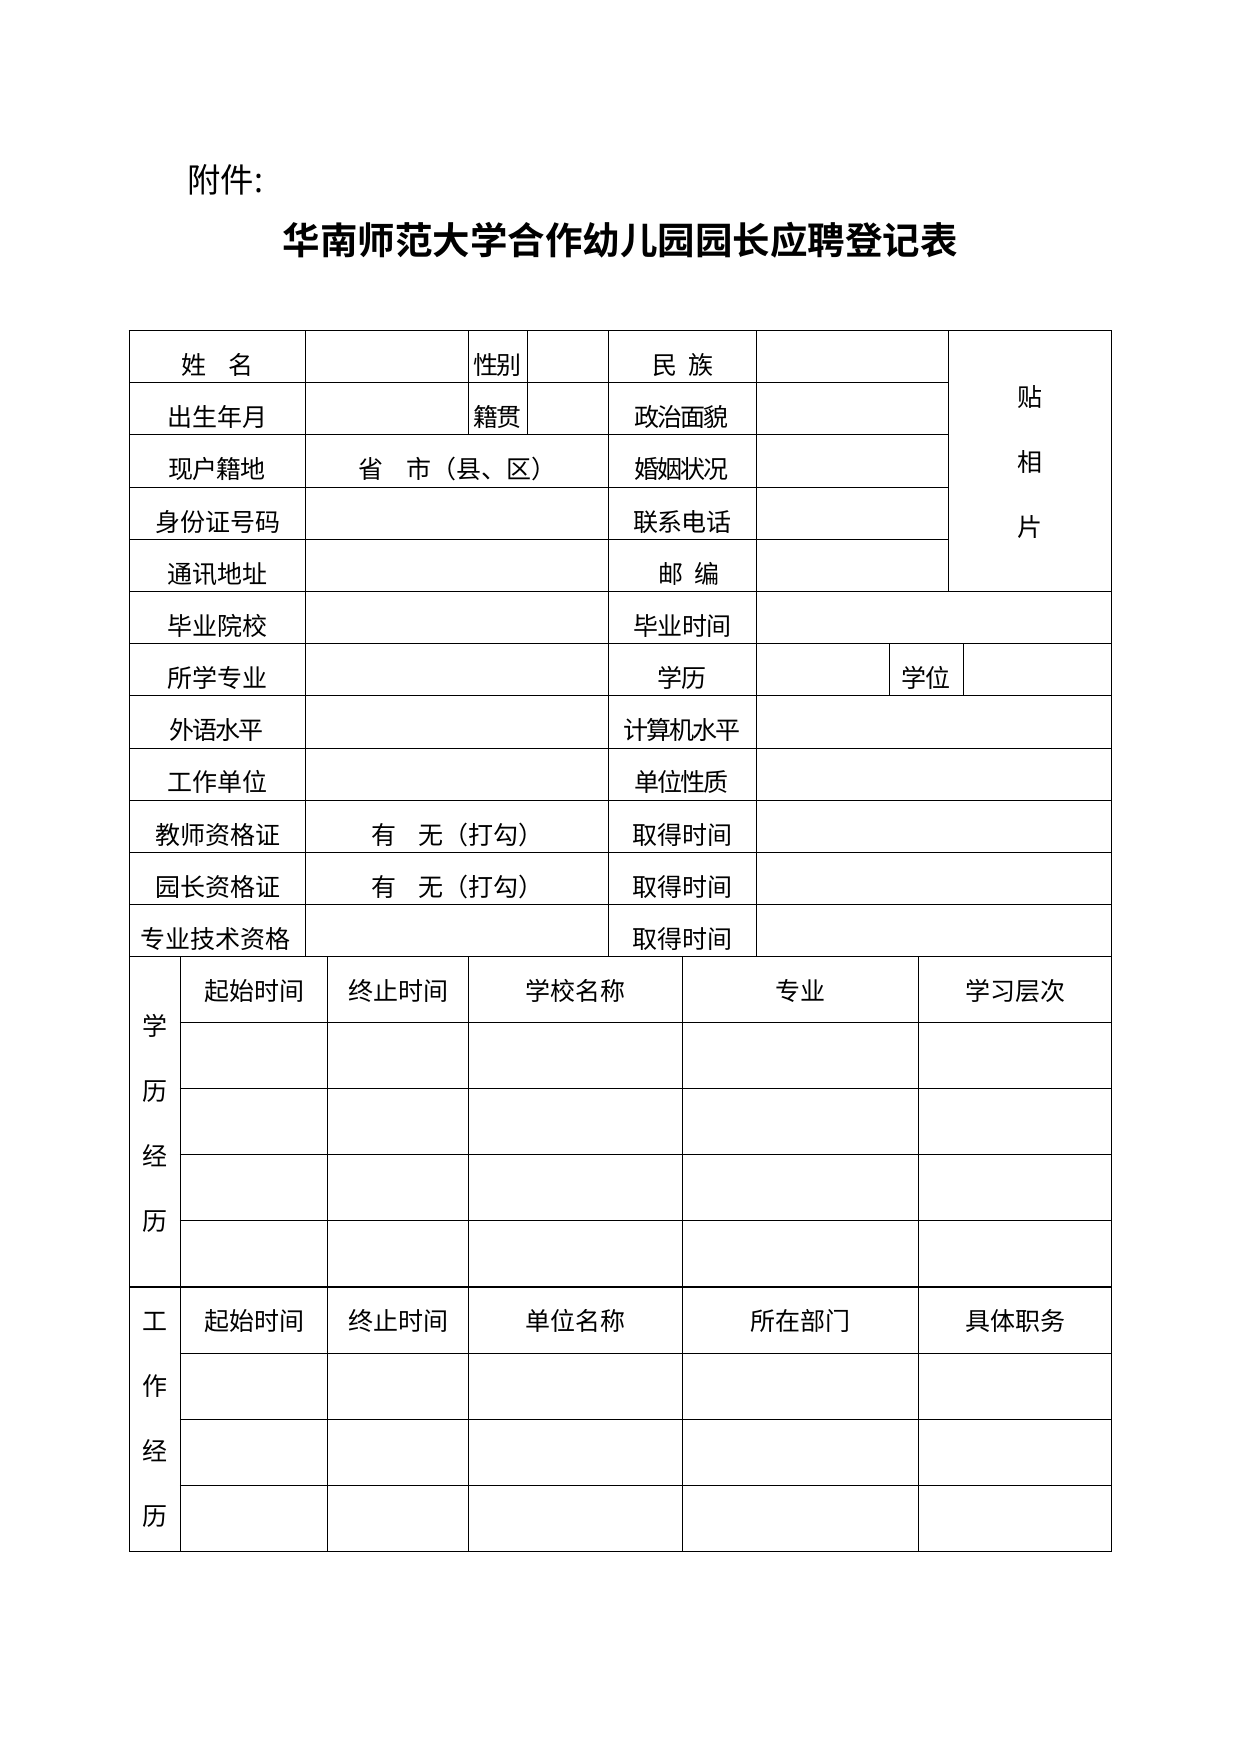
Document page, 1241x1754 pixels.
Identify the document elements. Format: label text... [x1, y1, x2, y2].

table_cell [469, 1486, 682, 1551]
table_cell 单位名称 [469, 1288, 682, 1352]
table_cell [919, 1486, 1111, 1551]
table_cell [306, 540, 608, 591]
table_cell [683, 1221, 918, 1286]
table_cell [181, 1089, 327, 1154]
table_cell 单位性质 [609, 749, 756, 800]
table_cell 取得时间 [609, 905, 756, 956]
table_cell [757, 488, 948, 539]
table_cell 专业 [683, 957, 918, 1022]
table_cell 现户籍地 [130, 435, 305, 487]
table_cell 取得时间 [609, 801, 756, 852]
table_cell [964, 644, 1111, 695]
table_cell 计算机水平 [609, 696, 756, 747]
table_cell [683, 1486, 918, 1551]
table_cell [757, 905, 1111, 956]
table_cell [328, 1089, 468, 1154]
table_cell [757, 696, 1111, 747]
table_cell [306, 749, 608, 800]
table_cell 起始时间 [181, 1288, 327, 1352]
table_cell 邮 编 [609, 540, 756, 591]
table_cell [757, 749, 1111, 800]
table_header 民 族 [609, 331, 756, 382]
table_cell 毕业时间 [609, 592, 756, 643]
table_cell [683, 1354, 918, 1418]
table_cell [683, 1420, 918, 1484]
table_cell [919, 1354, 1111, 1418]
table_cell [919, 1221, 1111, 1286]
table_cell [919, 1023, 1111, 1088]
table_cell [757, 540, 948, 591]
table_cell [528, 383, 608, 434]
table_cell [181, 1221, 327, 1286]
table_cell [683, 1089, 918, 1154]
table_cell [181, 1354, 327, 1418]
table_header 性别 [469, 331, 527, 382]
table_cell [757, 853, 1111, 904]
table_cell 学历经历 [130, 957, 180, 1286]
table_cell 园长资格证 [130, 853, 305, 904]
text 附件: [187, 146, 1053, 211]
table_cell 有 无（打勾） [306, 853, 608, 904]
table_cell 有 无（打勾） [306, 801, 608, 852]
table_cell [181, 1155, 327, 1220]
table_header [528, 331, 608, 382]
table_cell [919, 1155, 1111, 1220]
table_cell 具体职务 [919, 1288, 1111, 1352]
table_cell 省 市（县、区） [306, 435, 608, 487]
table_cell [919, 1089, 1111, 1154]
table_cell 取得时间 [609, 853, 756, 904]
table_cell 通讯地址 [130, 540, 305, 591]
table_cell 毕业院校 [130, 592, 305, 643]
table_cell [919, 1420, 1111, 1484]
table_cell [306, 488, 608, 539]
table_cell [306, 905, 608, 956]
table_cell [328, 1221, 468, 1286]
table_cell 教师资格证 [130, 801, 305, 852]
table_cell [328, 1420, 468, 1484]
table_header [306, 331, 468, 382]
table_cell [469, 1420, 682, 1484]
table_header [757, 331, 948, 382]
table_cell [469, 1221, 682, 1286]
table_cell 所在部门 [683, 1288, 918, 1352]
table_cell 联系电话 [609, 488, 756, 539]
table_cell 学校名称 [469, 957, 682, 1022]
table_cell [328, 1155, 468, 1220]
table_cell [306, 383, 468, 434]
table_cell 外语水平 [130, 696, 305, 747]
table_cell [181, 1486, 327, 1551]
table_cell [328, 1023, 468, 1088]
table_cell [306, 696, 608, 747]
table_cell [757, 383, 948, 434]
table_cell 婚姻状况 [609, 435, 756, 487]
table_cell 身份证号码 [130, 488, 305, 539]
table_header 贴 相 片 [949, 331, 1111, 591]
table_cell [328, 1354, 468, 1418]
table_header 姓 名 [130, 331, 305, 382]
table_cell [757, 435, 948, 487]
table_cell 专业技术资格 [130, 905, 305, 956]
table_cell [469, 1089, 682, 1154]
table_cell [328, 1486, 468, 1551]
table_cell [683, 1023, 918, 1088]
table_cell [469, 1023, 682, 1088]
table_cell 政治面貌 [609, 383, 756, 434]
table_cell 工作单位 [130, 749, 305, 800]
table_cell 所学专业 [130, 644, 305, 695]
table_cell 终止时间 [328, 1288, 468, 1352]
table_cell 工作经历 [130, 1288, 180, 1551]
table_cell 学习层次 [919, 957, 1111, 1022]
table_cell [757, 592, 1111, 643]
table_cell [757, 644, 889, 695]
table_cell [683, 1155, 918, 1220]
table_cell [306, 644, 608, 695]
table_cell 终止时间 [328, 957, 468, 1022]
table_cell 学历 [609, 644, 756, 695]
table_cell [181, 1023, 327, 1088]
table_cell [181, 1420, 327, 1484]
table_cell 起始时间 [181, 957, 327, 1022]
table_cell [757, 801, 1111, 852]
table_cell [306, 592, 608, 643]
text 华南师范大学合作幼儿园园长应聘登记表 [187, 211, 1053, 265]
table_cell [469, 1155, 682, 1220]
table_cell 出生年月 [130, 383, 305, 434]
table_cell [469, 1354, 682, 1418]
table_cell 学位 [890, 644, 963, 695]
table_cell 籍贯 [469, 383, 527, 434]
